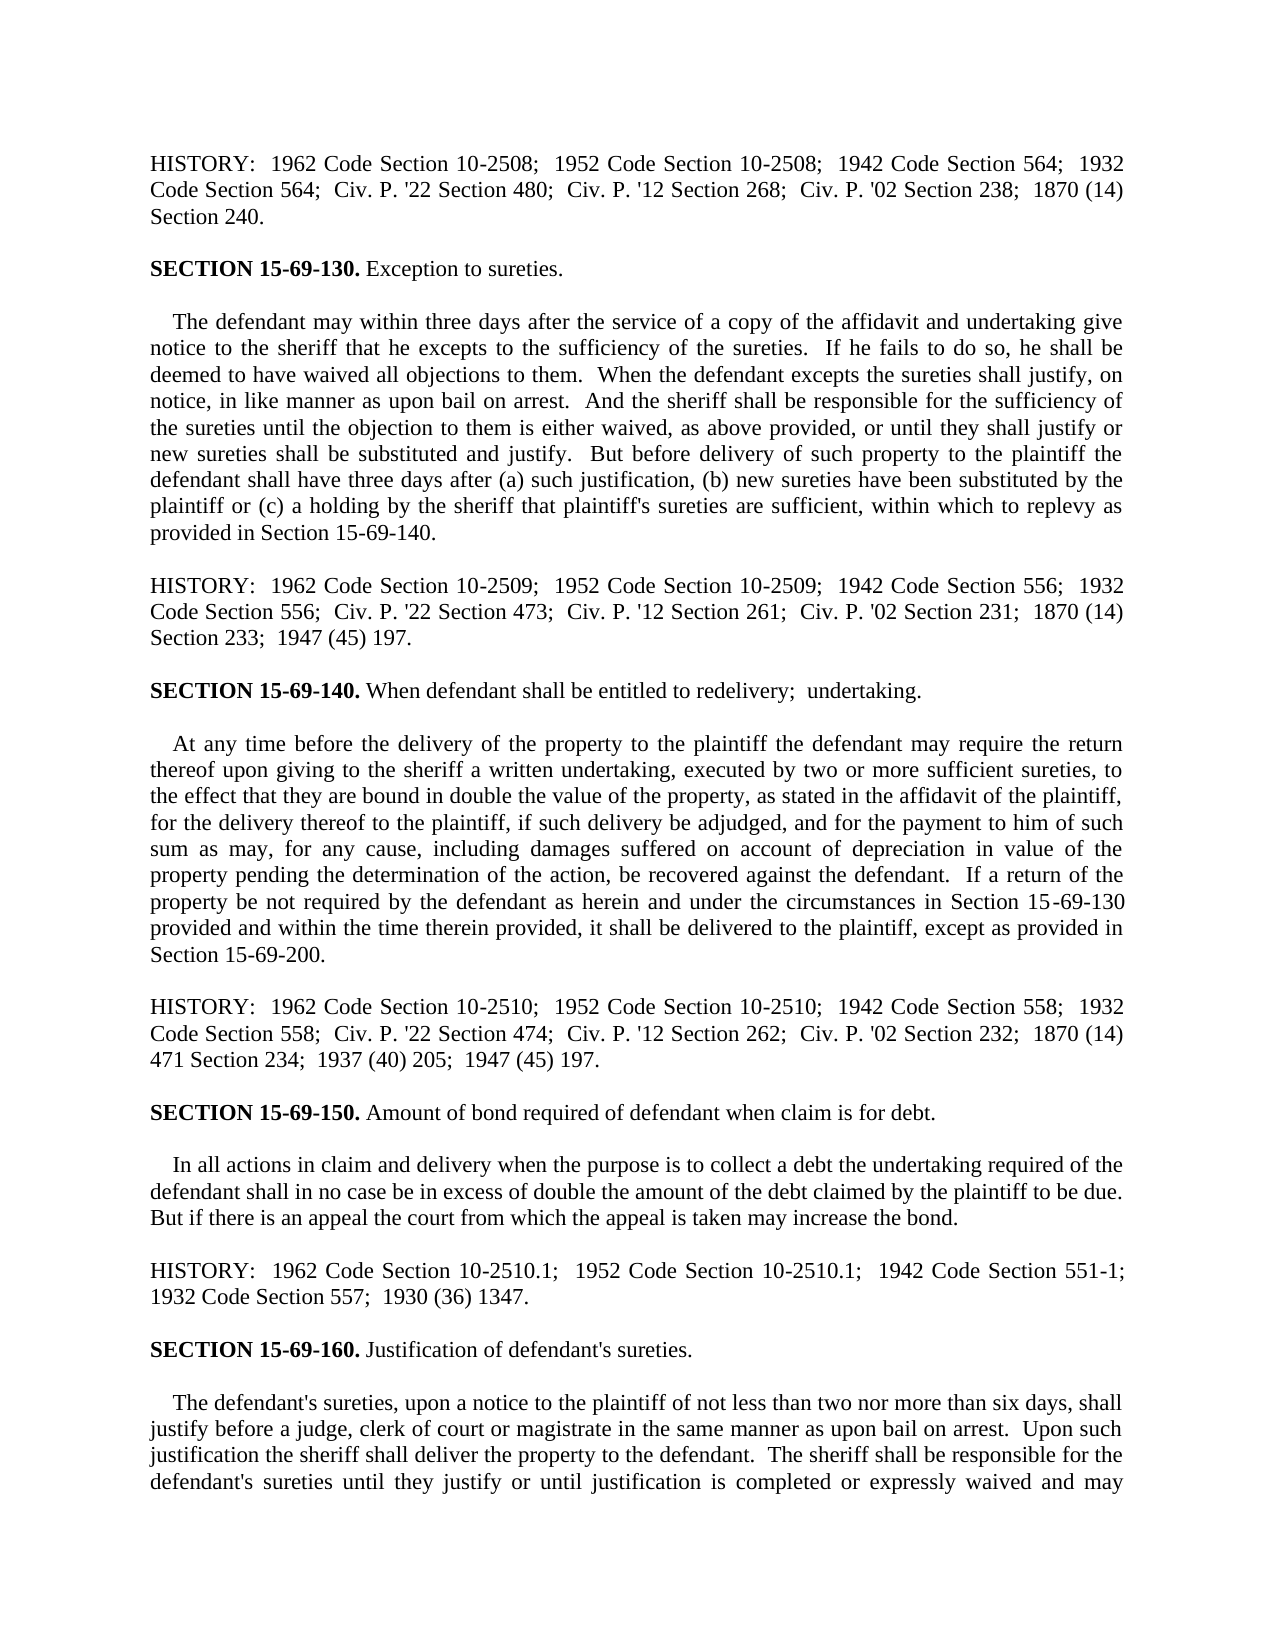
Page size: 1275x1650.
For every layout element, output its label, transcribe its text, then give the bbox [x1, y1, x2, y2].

text The defendant may within three days after the service of a copy of the affidavit and undertaking give notice to the sheriff that he excepts to the sufficiency of the sureties. If he fails to do so, he shall be deemed to have waived all objections to them. When the defendant excepts the sureties shall justify, on notice, in like manner as upon bail on arrest. And the sheriff shall be responsible for the sufficiency of the sureties until the objection to them is either waived, as above provided, or until they shall justify or new sureties shall be substituted and justify. But before delivery of such property to the plaintiff the defendant shall have three days after (a) such justification, (b) new sureties have been substituted by the plaintiff or (c) a holding by the sheriff that plaintiff's sureties are sufficient, within which to replevy as provided in Section 15-69-140. [150, 308, 1125, 545]
text SECTION 15-69-160. Justification of defendant's sureties. [150, 1336, 1125, 1362]
text HISTORY: 1962 Code Section 10-2508; 1952 Code Section 10-2508; 1942 Code Section 564; 1932 Code Section 564; Civ. P. '22 Section 480; Civ. P. '12 Section 268; Civ. P. '02 Section 238; 1870 (14) Section 240. [150, 150, 1125, 229]
text SECTION 15-69-150. Amount of bond required of defendant when claim is for debt. [150, 1099, 1125, 1125]
text HISTORY: 1962 Code Section 10-2509; 1952 Code Section 10-2509; 1942 Code Section 556; 1932 Code Section 556; Civ. P. '22 Section 473; Civ. P. '12 Section 261; Civ. P. '02 Section 231; 1870 (14) Section 233; 1947 (45) 197. [150, 572, 1125, 651]
text HISTORY: 1962 Code Section 10-2510; 1952 Code Section 10-2510; 1942 Code Section 558; 1932 Code Section 558; Civ. P. '22 Section 474; Civ. P. '12 Section 262; Civ. P. '02 Section 232; 1870 (14) 471 Section 234; 1937 (40) 205; 1947 (45) 197. [150, 993, 1125, 1072]
text SECTION 15-69-130. Exception to sureties. [150, 255, 1125, 282]
text At any time before the delivery of the property to the plaintiff the defendant may require the return thereof upon giving to the sheriff a written undertaking, executed by two or more sufficient sureties, to the effect that they are bound in double the value of the property, as stated in the affidavit of the plaintiff, for the delivery thereof to the plaintiff, if such delivery be adjudged, and for the payment to him of such sum as may, for any cause, including damages suffered on account of depreciation in value of the property pending the determination of the action, be recovered against the defendant. If a return of the property be not required by the defendant as herein and under the circumstances in Section 15-69-130 provided and within the time therein provided, it shall be delivered to the plaintiff, except as provided in Section 15-69-200. [150, 730, 1125, 967]
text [150, 1389, 1125, 1494]
text In all actions in claim and delivery when the purpose is to collect a debt the undertaking required of the defendant shall in no case be in excess of double the amount of the debt claimed by the plaintiff to be due. But if there is an appeal the court from which the appeal is taken may increase the bond. [150, 1151, 1125, 1231]
text SECTION 15-69-140. When defendant shall be entitled to redelivery; undertaking. [150, 677, 1125, 703]
text HISTORY: 1962 Code Section 10-2510.1; 1952 Code Section 10-2510.1; 1942 Code Section 551-1; 1932 Code Section 557; 1930 (36) 1347. [150, 1257, 1125, 1309]
